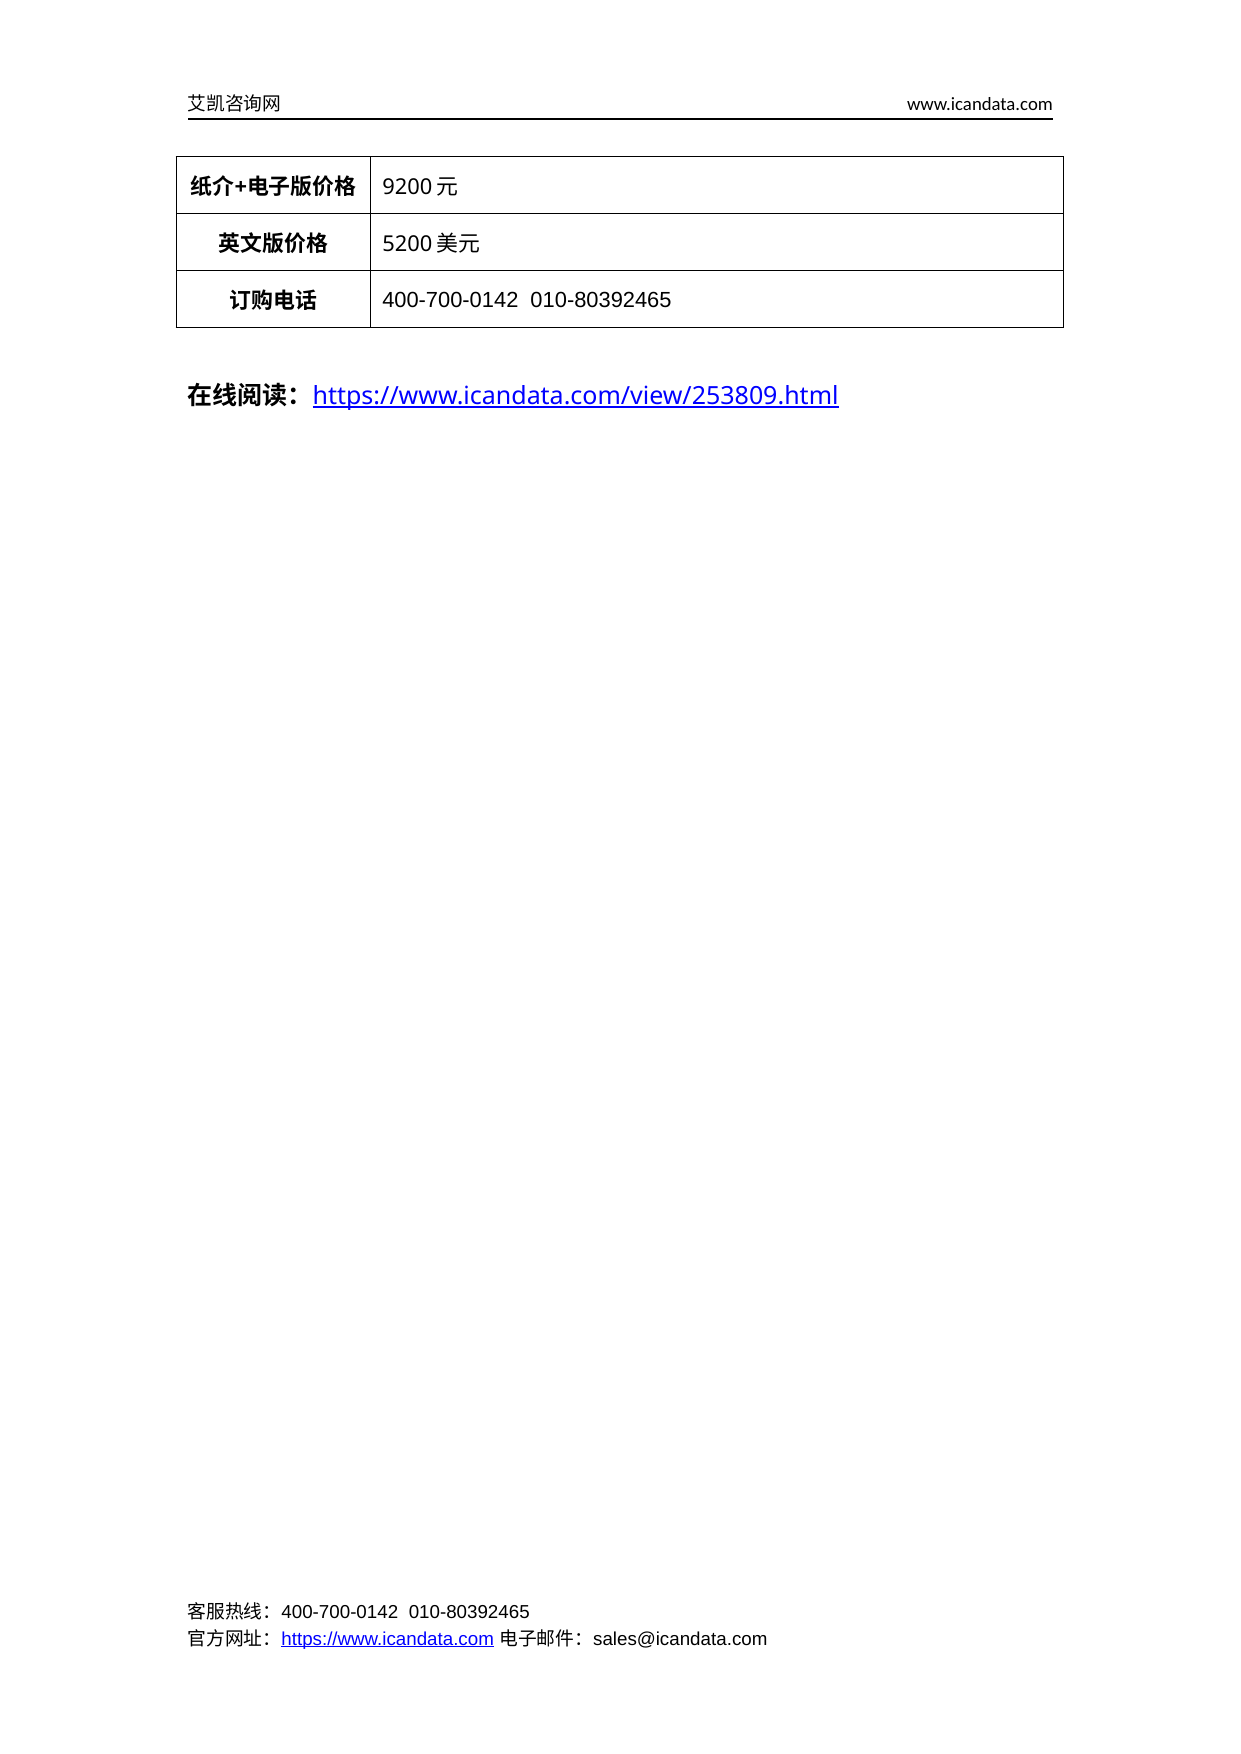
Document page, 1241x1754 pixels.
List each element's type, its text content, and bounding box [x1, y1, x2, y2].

table_cell 纸介+电子版价格 [177, 157, 370, 213]
text 在线阅读：https://www.icandata.com/view/253809.html [187, 361, 1053, 426]
table_cell 订购电话 [177, 271, 370, 327]
table_cell 400-700-0142 010-80392465 [371, 271, 1063, 327]
table_cell 英文版价格 [177, 214, 370, 270]
table_cell 9200元 [371, 157, 1063, 213]
table_cell 5200美元 [371, 214, 1063, 270]
